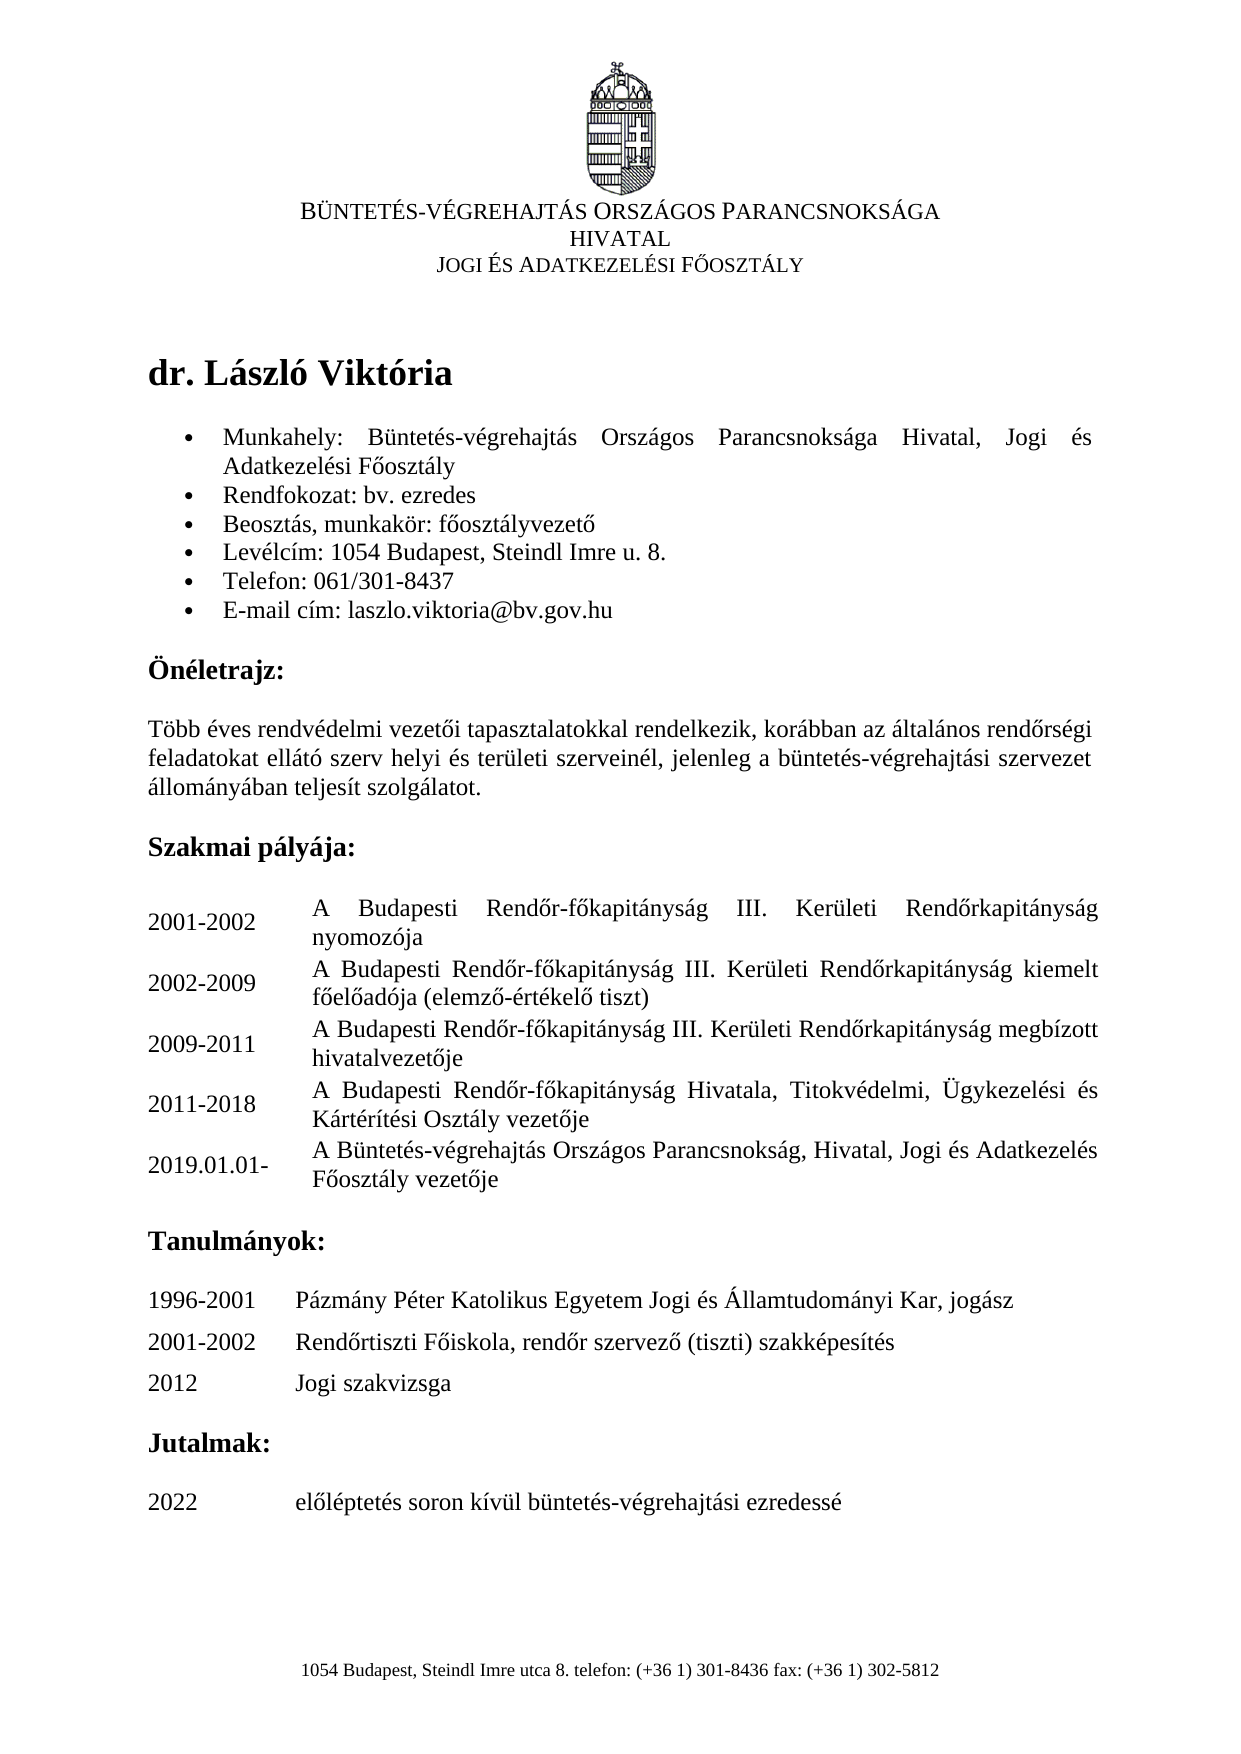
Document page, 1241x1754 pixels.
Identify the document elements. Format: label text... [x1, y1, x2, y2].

table_cell A Büntetés-végrehajtás Országos Parancsnokság, Hivatal, Jogi és Adatkezelés Főosztály vezetője [310, 1134, 1100, 1194]
text dr. László Viktória [148, 350, 1093, 393]
text 2012 Jogi szakvizsga [148, 1368, 1093, 1397]
table_cell A Budapesti Rendőr-főkapitányság Hivatala, Titokvédelmi, Ügykezelési és Kártérítési Osztály vezetője [310, 1073, 1100, 1134]
list Telefon: 061/301-8437 [185, 566, 1093, 595]
list Munkahely: Büntetés-végrehajtás Országos Parancsnoksága Hivatal, Jogi és Adatkezelési Főosztály [185, 422, 1093, 480]
text Több éves rendvédelmi vezetői tapasztalatokkal rendelkezik, korábban az általános rendőrségi feladatokat ellátó szerv helyi és területi szerveinél, jelenleg a büntetés-végrehajtási szervezet állományában teljesít szolgálatot. [148, 714, 1093, 801]
text Tanulmányok: [148, 1224, 1093, 1256]
table_cell A Budapesti Rendőr-főkapitányság III. Kerületi Rendőrkapitányság megbízott hivatalvezetője [310, 1013, 1100, 1073]
table_cell 2002-2009 [146, 952, 310, 1013]
table_cell A Budapesti Rendőr-főkapitányság III. Kerületi Rendőrkapitányság kiemelt főelőadója (elemző-értékelő tiszt) [310, 952, 1100, 1013]
picture [582, 59, 658, 197]
list E-mail cím: laszlo.viktoria@bv.gov.hu [185, 595, 1093, 624]
list Beosztás, munkakör: főosztályvezető [185, 509, 1093, 537]
text 2001-2002 Rendőrtiszti Főiskola, rendőr szervező (tiszti) szakképesítés [148, 1327, 1093, 1355]
list Rendfokozat: bv. ezredes [185, 480, 1093, 509]
text 1996-2001 Pázmány Péter Katolikus Egyetem Jogi és Államtudományi Kar, jogász [148, 1285, 1093, 1314]
list Levélcím: 1054 Budapest, Steindl Imre u. 8. [185, 537, 1093, 566]
text Önéletrajz: [148, 653, 1093, 685]
table_cell 2011-2018 [146, 1073, 310, 1134]
text Jutalmak: [148, 1426, 1093, 1458]
table_cell 2009-2011 [146, 1013, 310, 1073]
text 2022 előléptetés soron kívül büntetés-végrehajtási ezredessé [148, 1487, 1093, 1516]
text Szakmai pályája: [148, 830, 1093, 862]
table_header A Budapesti Rendőr-főkapitányság III. Kerületi Rendőrkapitányság nyomozója [310, 891, 1100, 952]
table_header 2001-2002 [146, 891, 310, 952]
table_cell 2019.01.01- [146, 1134, 310, 1194]
